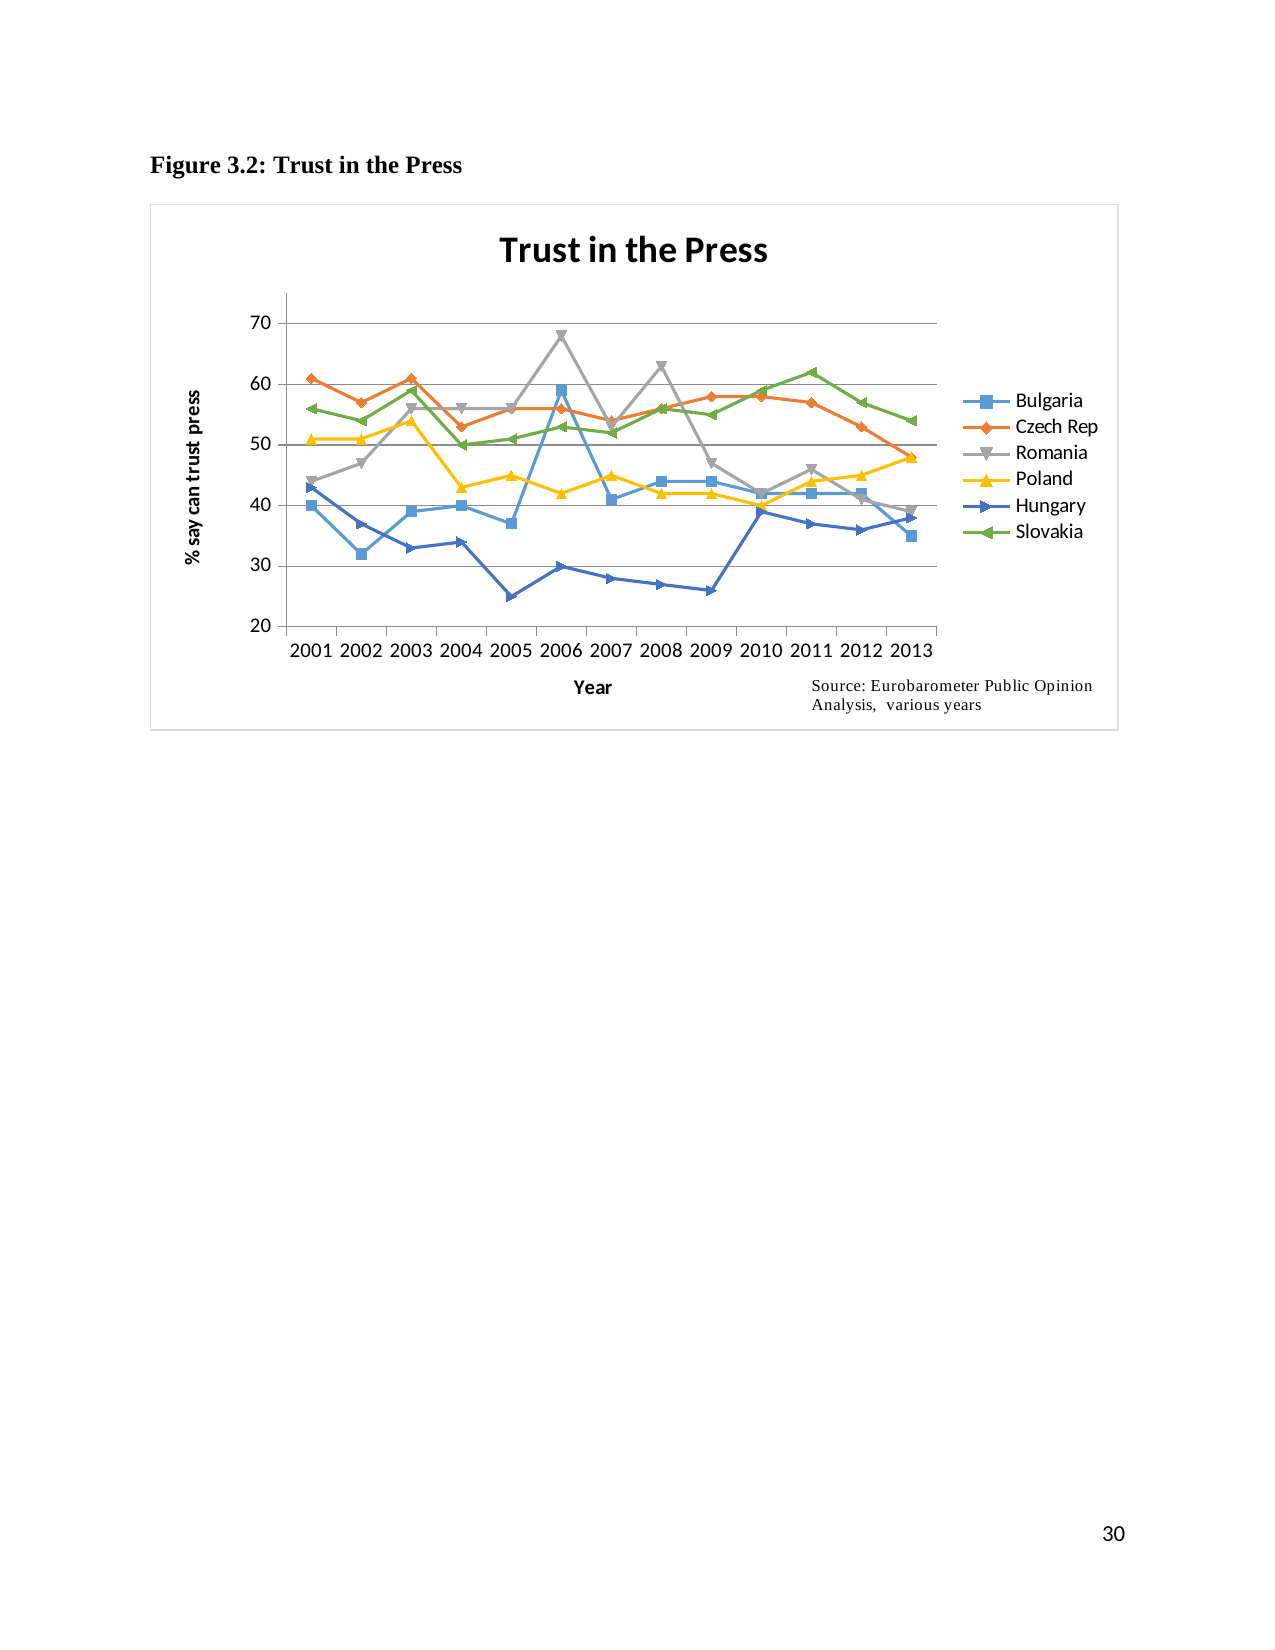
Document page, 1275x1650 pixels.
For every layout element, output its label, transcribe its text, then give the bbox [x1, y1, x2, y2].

text Figure 3.2: Trust in the Press [150, 150, 1125, 179]
